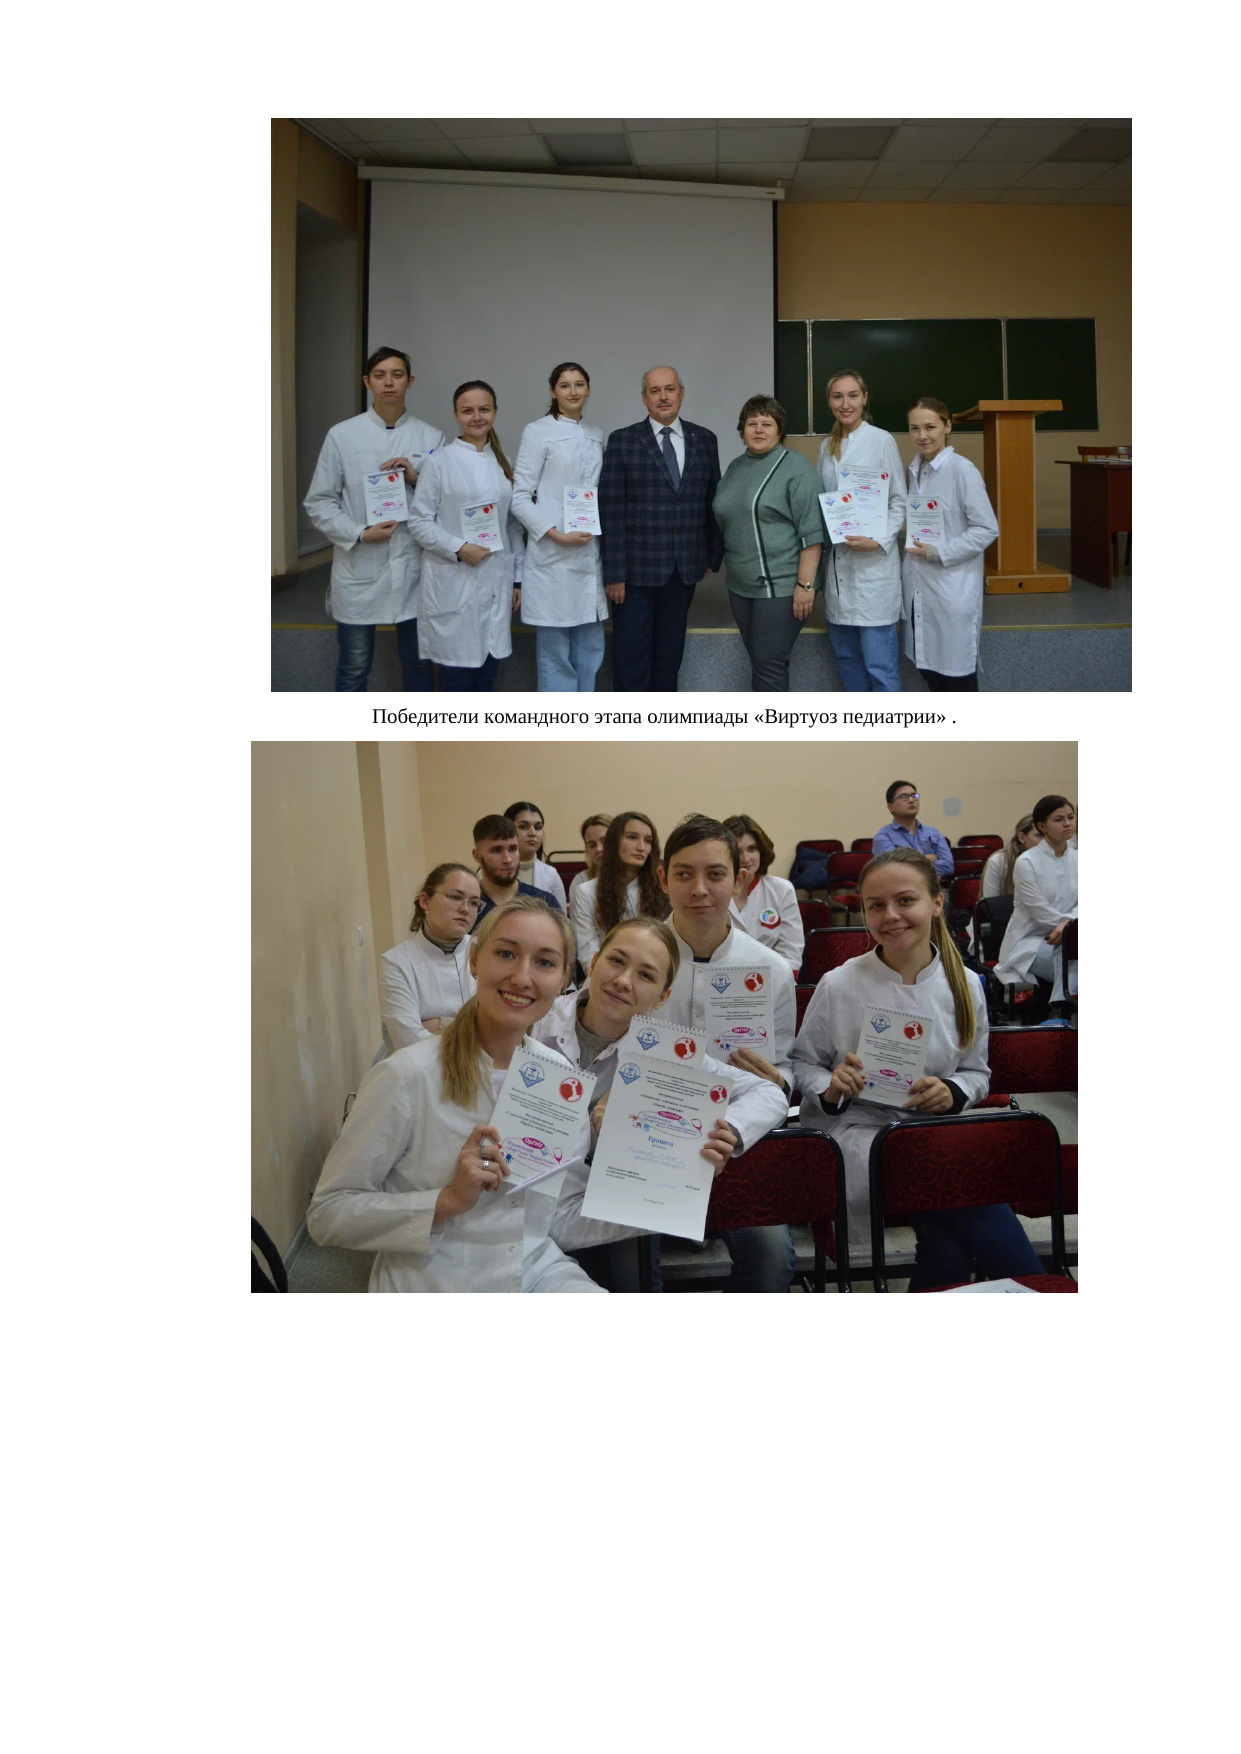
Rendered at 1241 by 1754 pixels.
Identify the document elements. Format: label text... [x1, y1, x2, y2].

picture [251, 741, 1078, 1293]
picture [271, 118, 1132, 692]
